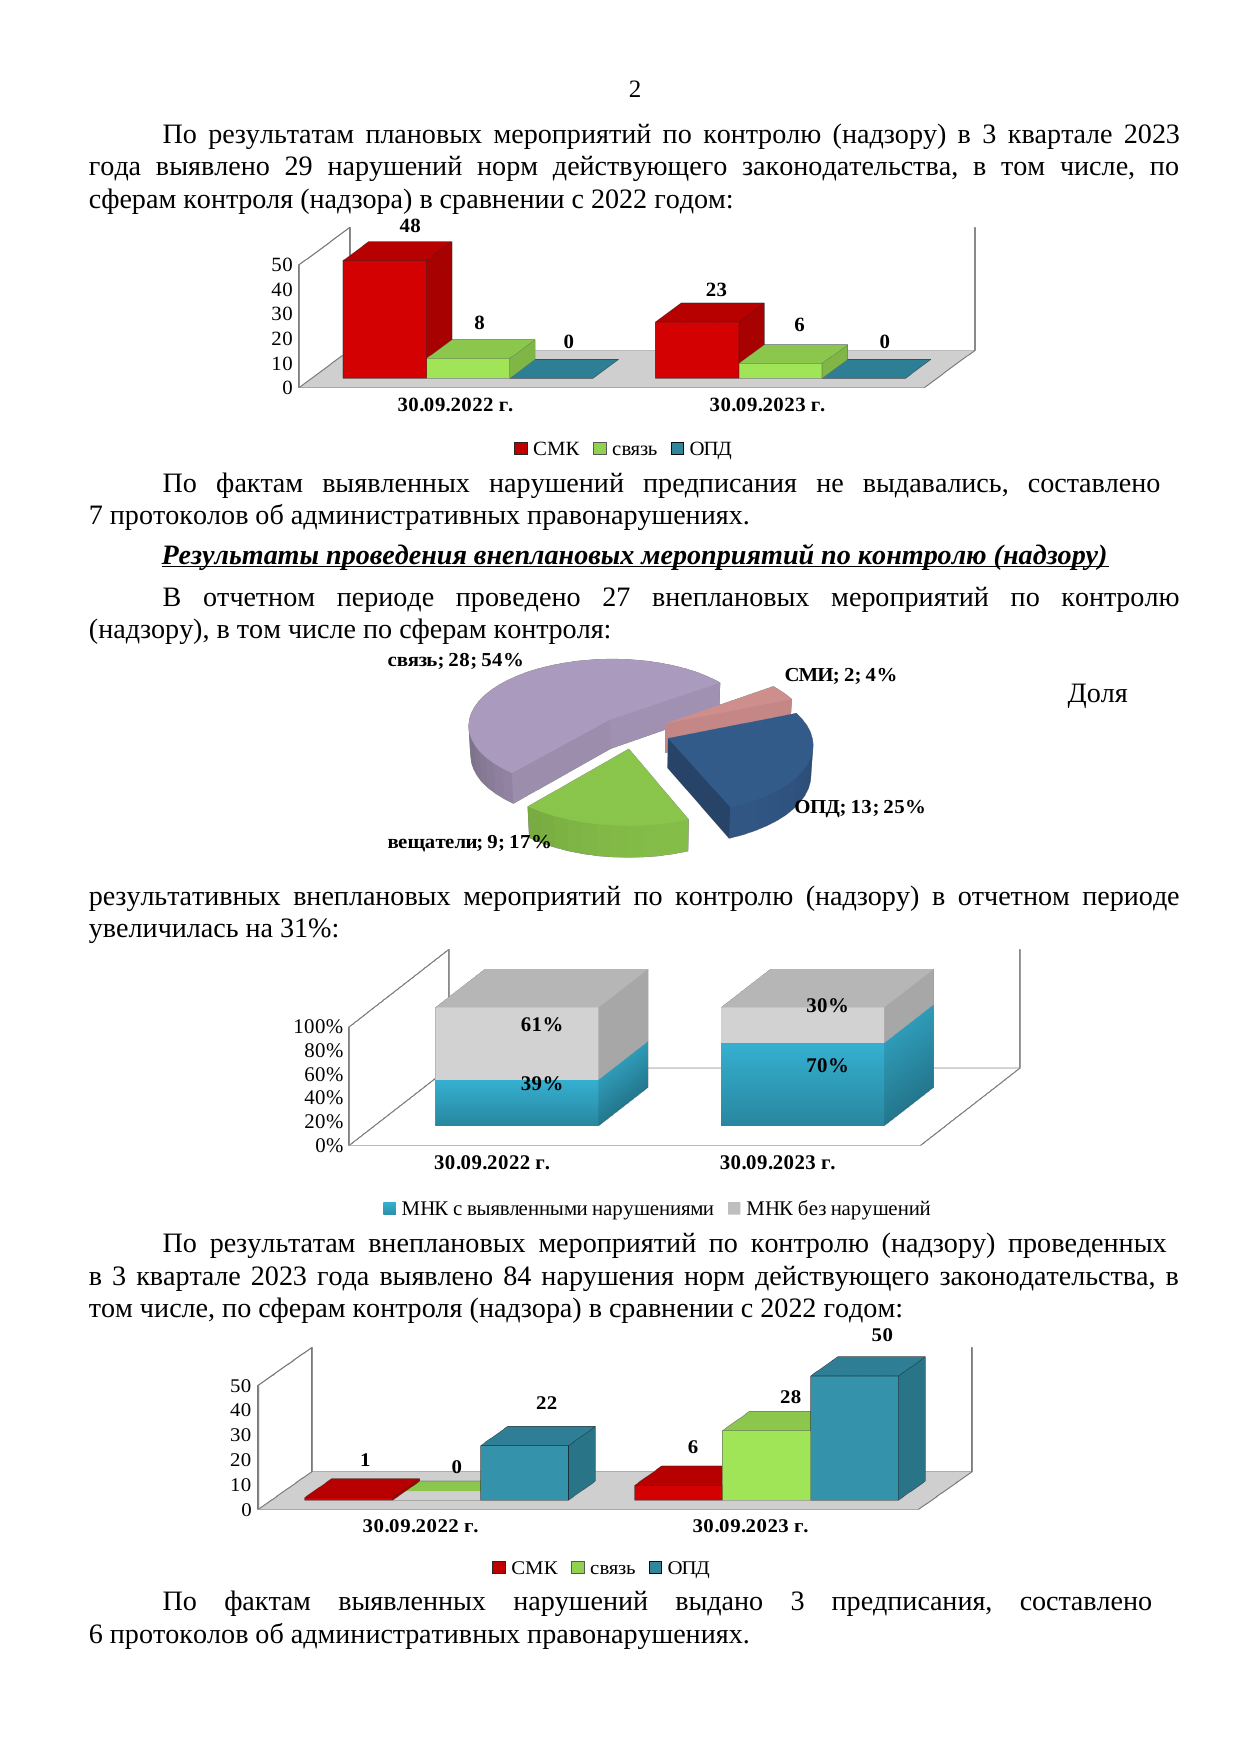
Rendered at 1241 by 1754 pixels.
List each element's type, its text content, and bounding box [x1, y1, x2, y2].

text По фактам выявленных нарушений выдано 3 предписания, составлено 6 протоколов об административных правонарушениях. [89, 1584, 1181, 1649]
text Доля результативных внеплановых мероприятий по контролю (надзору) в отчетном периоде увеличилась на 31%: [89, 676, 1181, 943]
text В отчетном периоде проведено 27 внеплановых мероприятий по контролю (надзору), в том числе по сферам контроля: [89, 580, 1181, 644]
text По фактам выявленных нарушений предписания не выдавались, составлено 7 протоколов об административных правонарушениях. [89, 466, 1181, 530]
text По результатам плановых мероприятий по контролю (надзору) в 3 квартале 2023 года выявлено 29 нарушений норм действующего законодательства, в том числе, по сферам контроля (надзора) в сравнении с 2022 годом: [89, 117, 1181, 214]
text Результаты проведения внеплановых мероприятий по контролю (надзору) [89, 538, 1181, 570]
text По результатам внеплановых мероприятий по контролю (надзору) проведенных в 3 квартале 2023 года выявлено 84 нарушения норм действующего законодательства, в том числе, по сферам контроля (надзора) в сравнении с 2022 годом: [89, 1226, 1181, 1323]
